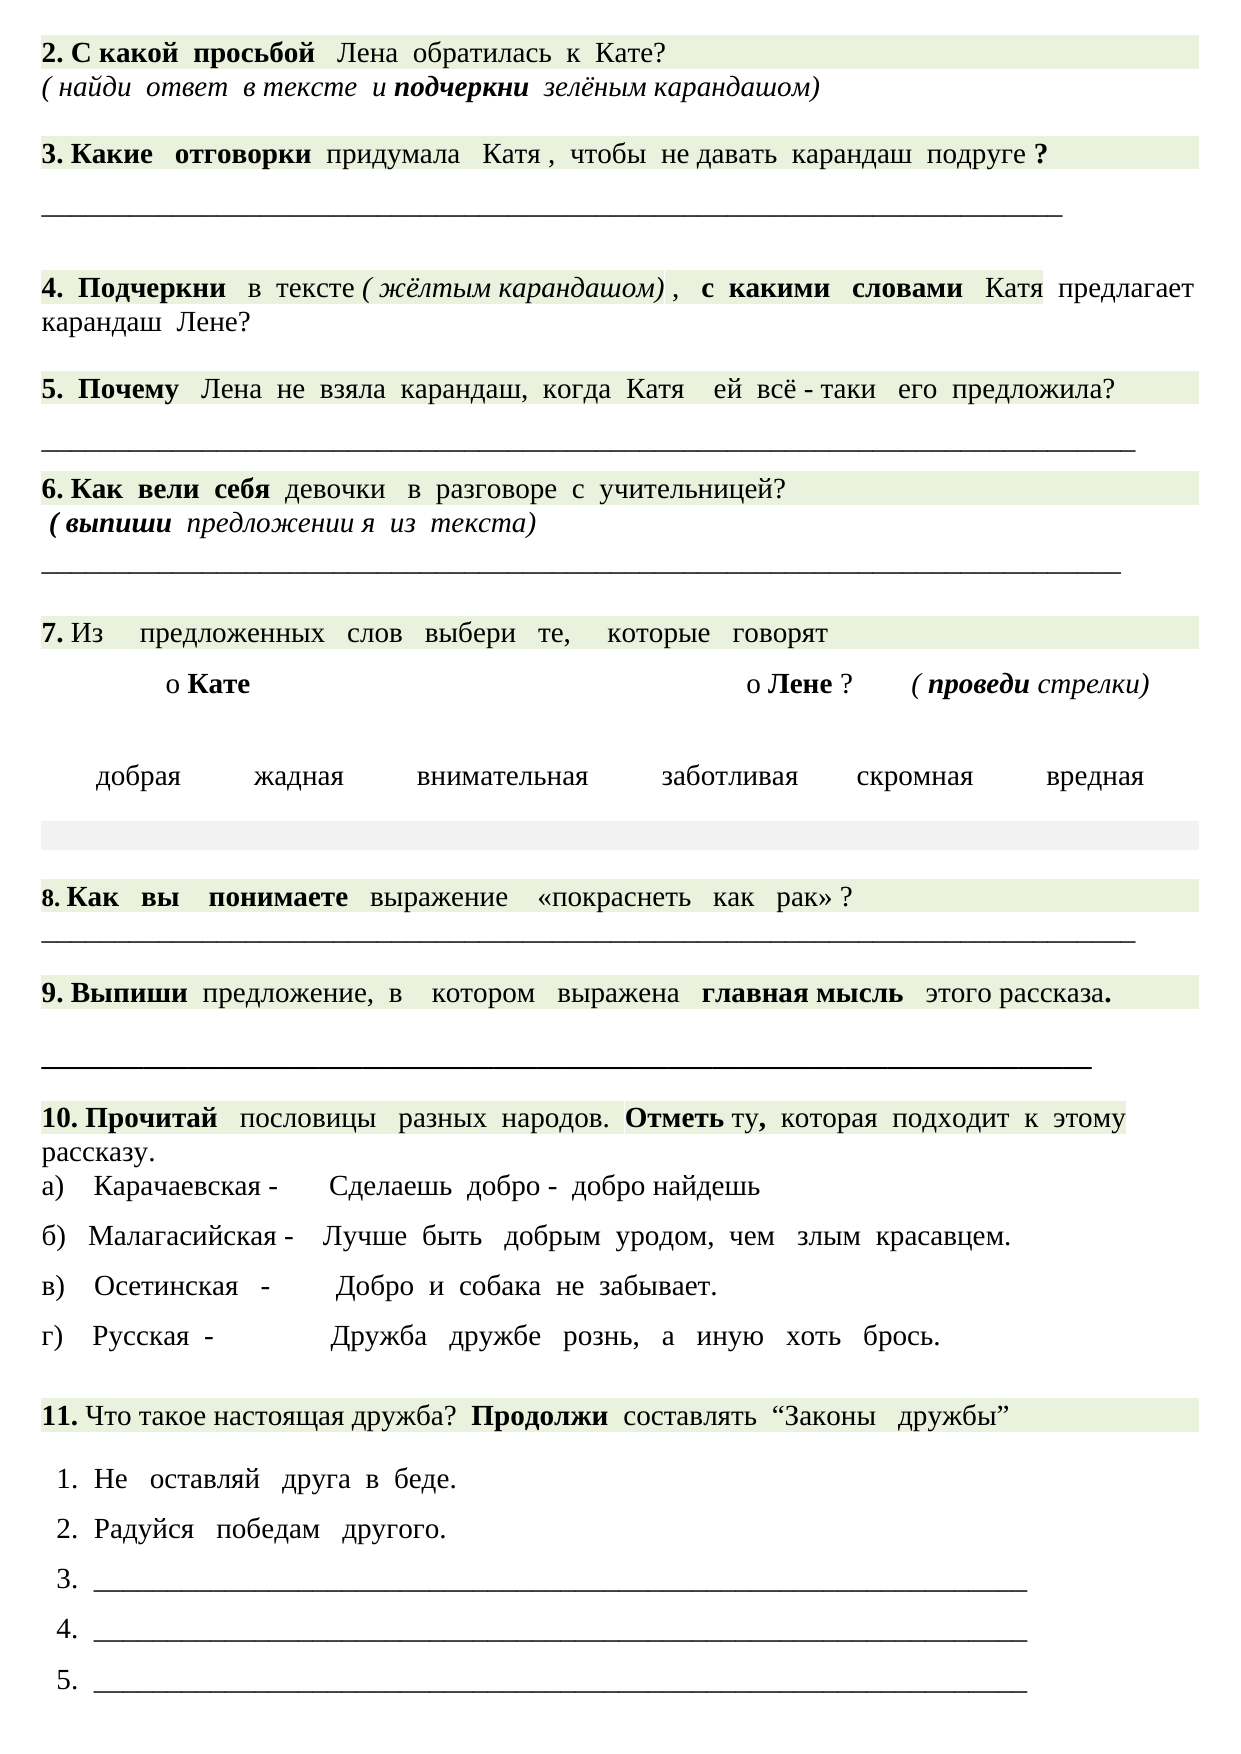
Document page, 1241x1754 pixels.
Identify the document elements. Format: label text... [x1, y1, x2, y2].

list ________________________________________________________________ [56, 1612, 1199, 1645]
list Радуйся победам другого. [56, 1511, 1199, 1544]
text __________________________________________________________________________ [41, 543, 1199, 577]
text 4. Подчеркни в тексте ( жёлтым карандашом) , с какими словами Катя предлагает карандаш Лене? [41, 270, 1199, 337]
text 5. Почему Лена не взяла карандаш, когда Катя ей всё - таки его предложила? [41, 371, 1199, 404]
text а) Карачаевская - Сделаешь добро - добро найдешь [41, 1168, 1199, 1201]
text 7. Из предложенных слов выбери те, которые говорят [41, 616, 1199, 649]
text 2. С какой просьбой Лена обратилась к Кате? [41, 35, 1199, 69]
list ________________________________________________________________ [56, 1561, 1199, 1595]
list ________________________________________________________________ [56, 1662, 1199, 1696]
text ________________________________________________________________________ [41, 1038, 1199, 1071]
text 10. Прочитай пословицы разных народов. Отметь ту, которая подходит к этому рассказу. [41, 1101, 1199, 1168]
text 8. Как вы понимаете выражение «покраснеть как рак» ? [41, 879, 1199, 912]
text 3. Какие отговорки придумала Катя , чтобы не давать карандаш подруге ? [41, 136, 1199, 169]
text ______________________________________________________________________ [41, 186, 1199, 220]
text в) Осетинская - Добро и собака не забывает. [41, 1268, 1199, 1302]
text б) Малагасийская - Лучше быть добрым уродом, чем злым красавцем. [41, 1218, 1199, 1251]
text г) Русская - Дружба дружбе рознь, а иную хоть брось. [41, 1318, 1199, 1352]
text 6. Как вели себя девочки в разговоре с учительницей? [41, 471, 1199, 505]
text ___________________________________________________________________________ [41, 912, 1199, 946]
list Не оставляй друга в беде. [56, 1461, 1199, 1494]
text 9. Выпиши предложение, в котором выражена главная мысль этого рассказа. [41, 975, 1199, 1009]
text ___________________________________________________________________________ [41, 421, 1199, 455]
text ( выпиши предложении я из текста) [41, 505, 1199, 538]
text о Кате о Лене ? ( проведи стрелки) [41, 666, 1199, 699]
text добрая жадная внимательная заботливая скромная вредная [41, 758, 1199, 792]
text ( найди ответ в тексте и подчеркни зелёным карандашом) [41, 69, 1199, 102]
text 11. Что такое настоящая дружба? Продолжи составлять “Законы дружбы” [41, 1398, 1199, 1432]
